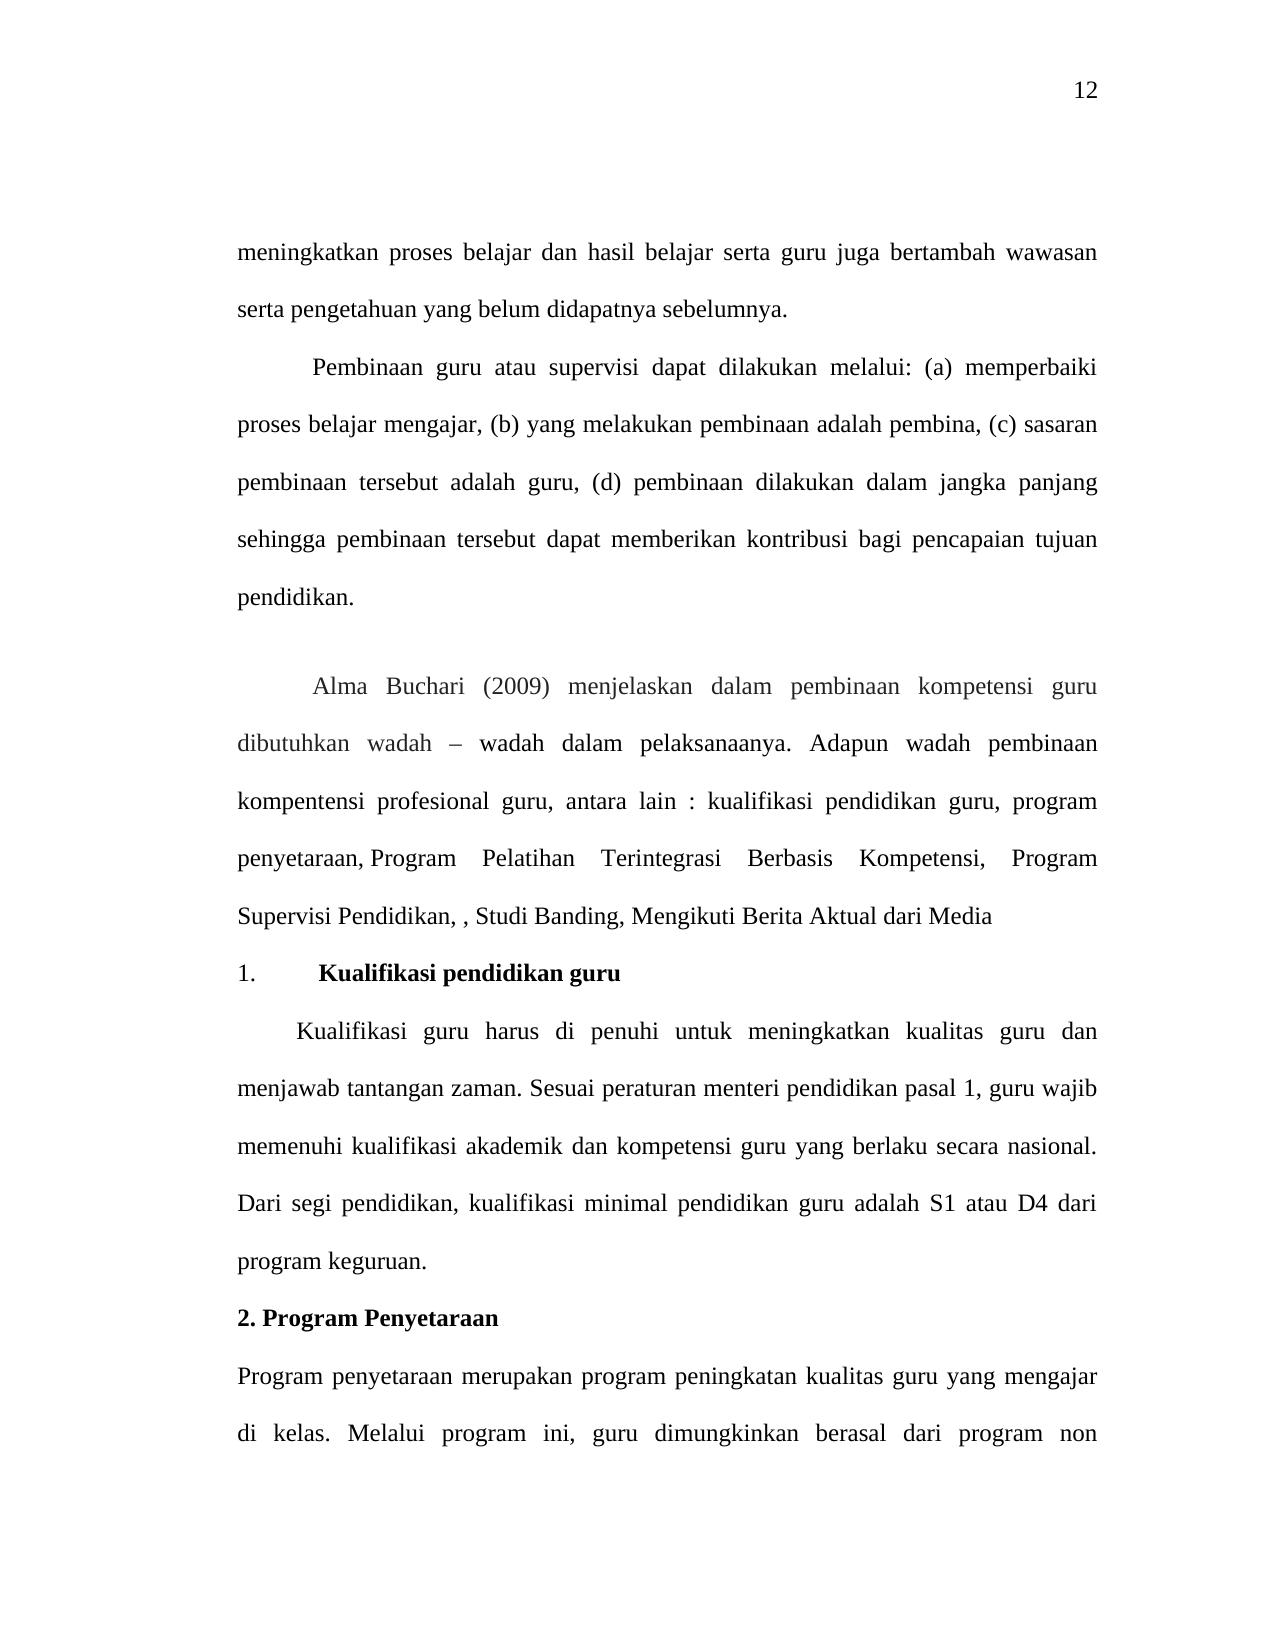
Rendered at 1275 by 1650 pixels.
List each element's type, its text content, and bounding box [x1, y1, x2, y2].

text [237, 1361, 1098, 1447]
text Pembinaan guru atau supervisi dapat dilakukan melalui: (a) memperbaiki proses belajar mengajar, (b) yang melakukan pembinaan adalah pembina, (c) sasaran pembinaan tersebut adalah guru, (d) pembinaan dilakukan dalam jangka panjang sehingga pembinaan tersebut dapat memberikan kontribusi bagi pencapaian tujuan pendidikan. [237, 352, 1098, 611]
list Kualifikasi pendidikan guru [237, 958, 1098, 987]
text Kualifikasi guru harus di penuhi untuk meningkatkan kualitas guru dan menjawab tantangan zaman. Sesuai peraturan menteri pendidikan pasal 1, guru wajib memenuhi kualifikasi akademik dan kompetensi guru yang berlaku secara nasional. Dari segi pendidikan, kualifikasi minimal pendidikan guru adalah S1 atau D4 dari program keguruan. [237, 1016, 1098, 1274]
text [237, 237, 1098, 323]
text Alma Buchari (2009) menjelaskan dalam pembinaan kompetensi guru dibutuhkan wadah – wadah dalam pelaksanaanya. Adapun wadah pembinaan kompentensi profesional guru, antara lain : kualifikasi pendidikan guru, program penyetaraan, Program Pelatihan Terintegrasi Berbasis Kompetensi, Program Supervisi Pendidikan, , Studi Banding, Mengikuti Berita Aktual dari Media [237, 671, 1098, 929]
text 2. Program Penyetaraan [237, 1303, 1098, 1332]
